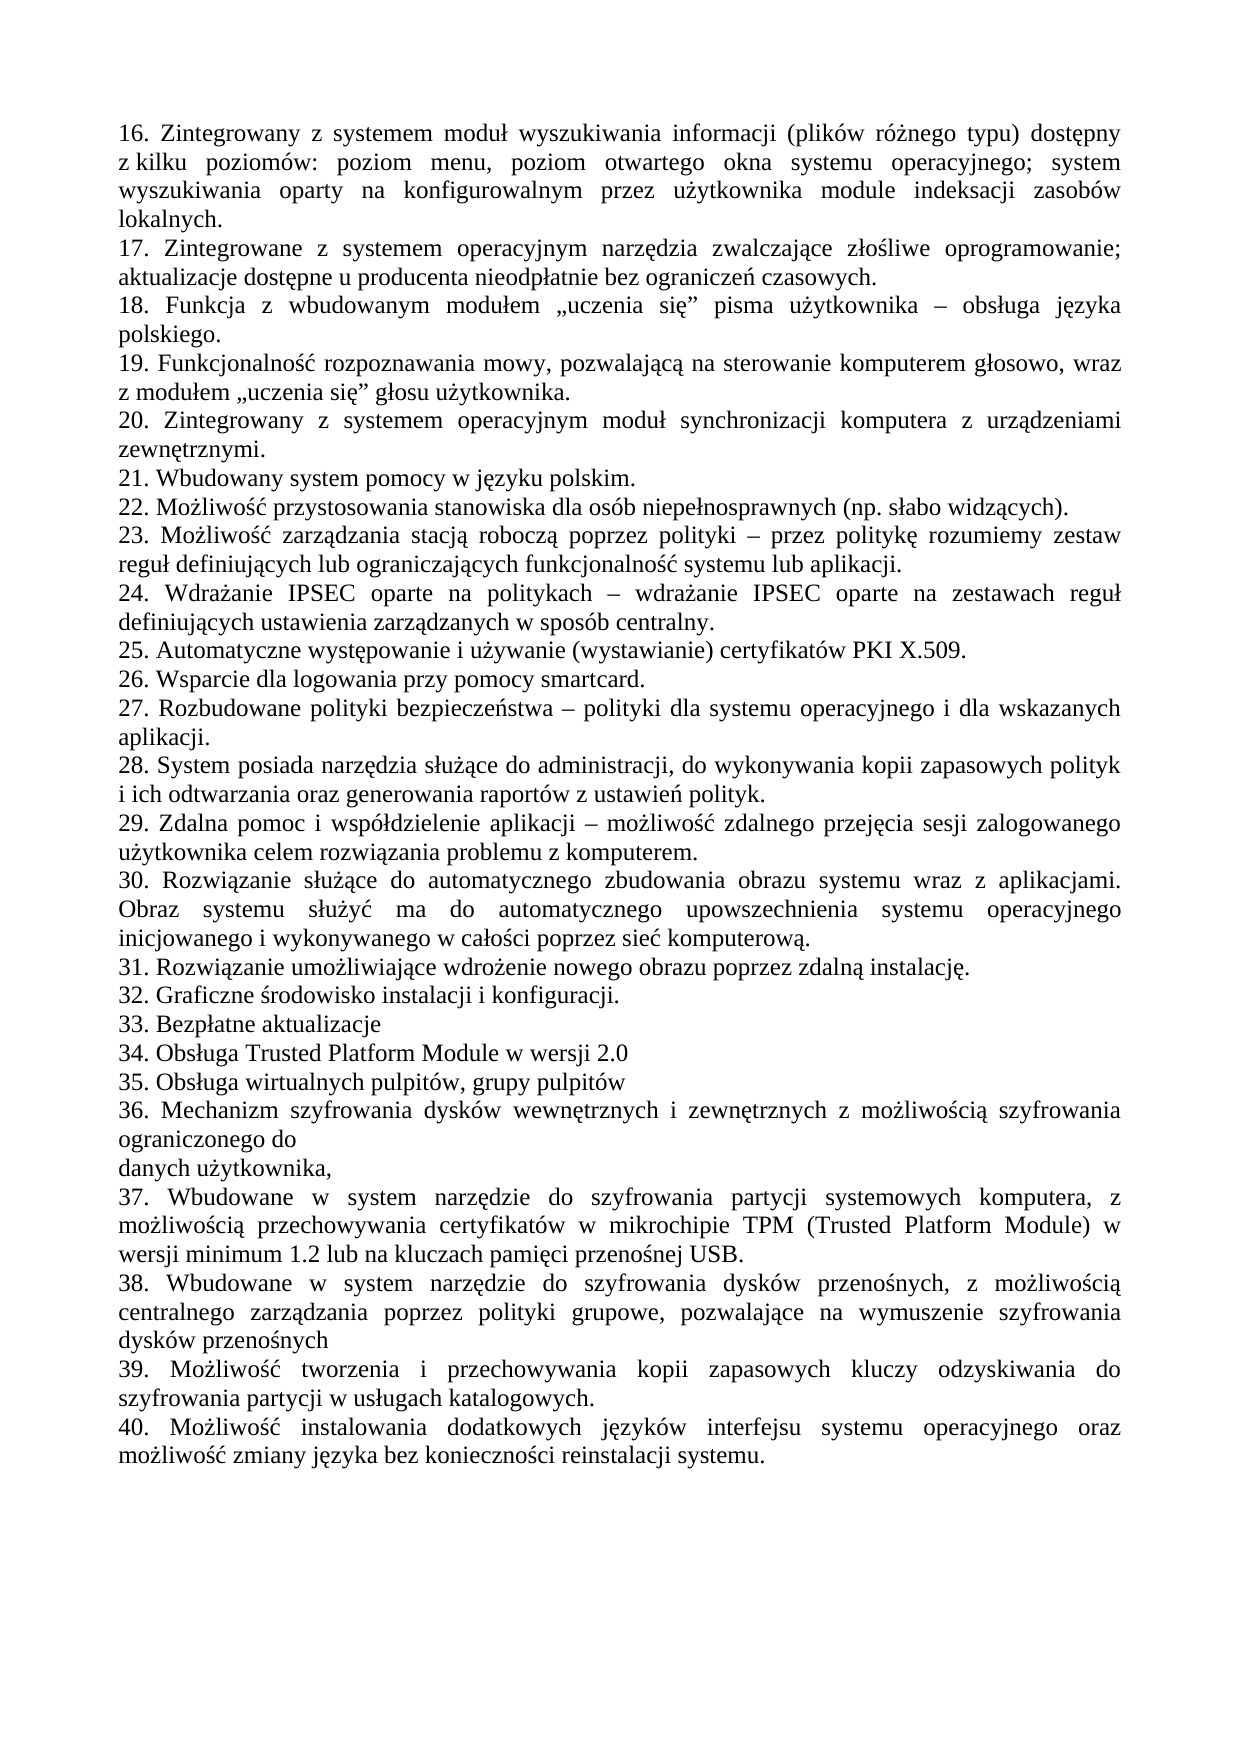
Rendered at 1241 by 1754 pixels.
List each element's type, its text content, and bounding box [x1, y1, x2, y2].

text 36. Mechanizm szyfrowania dysków wewnętrznych i zewnętrznych z możliwością szyfrowania ograniczonego do [118, 1096, 1122, 1153]
text 22. Możliwość przystosowania stanowiska dla osób niepełnosprawnych (np. słabo widzących). [118, 492, 1122, 521]
text 19. Funkcjonalność rozpoznawania mowy, pozwalającą na sterowanie komputerem głosowo, wraz z modułem „uczenia się” głosu użytkownika. [118, 348, 1122, 406]
text 39. Możliwość tworzenia i przechowywania kopii zapasowych kluczy odzyskiwania do szyfrowania partycji w usługach katalogowych. [118, 1354, 1122, 1412]
text danych użytkownika, [118, 1153, 1122, 1182]
text 37. Wbudowane w system narzędzie do szyfrowania partycji systemowych komputera, z możliwością przechowywania certyfikatów w mikrochipie TPM (Trusted Platform Module) w wersji minimum 1.2 lub na kluczach pamięci przenośnej USB. [118, 1182, 1122, 1268]
text 35. Obsługa wirtualnych pulpitów, grupy pulpitów [118, 1067, 1122, 1096]
text 28. System posiada narzędzia służące do administracji, do wykonywania kopii zapasowych polityk i ich odtwarzania oraz generowania raportów z ustawień polityk. [118, 751, 1122, 808]
text 30. Rozwiązanie służące do automatycznego zbudowania obrazu systemu wraz z aplikacjami. Obraz systemu służyć ma do automatycznego upowszechnienia systemu operacyjnego inicjowanego i wykonywanego w całości poprzez sieć komputerową. [118, 866, 1122, 952]
text 32. Graficzne środowisko instalacji i konfiguracji. [118, 981, 1122, 1009]
text 33. Bezpłatne aktualizacje [118, 1009, 1122, 1038]
text 27. Rozbudowane polityki bezpieczeństwa – polityki dla systemu operacyjnego i dla wskazanych aplikacji. [118, 693, 1122, 751]
text 18. Funkcja z wbudowanym modułem „uczenia się” pisma użytkownika – obsługa języka polskiego. [118, 291, 1122, 348]
text 25. Automatyczne występowanie i używanie (wystawianie) certyfikatów PKI X.509. [118, 636, 1122, 664]
text 17. Zintegrowane z systemem operacyjnym narzędzia zwalczające złośliwe oprogramowanie; aktualizacje dostępne u producenta nieodpłatnie bez ograniczeń czasowych. [118, 233, 1122, 291]
text 29. Zdalna pomoc i współdzielenie aplikacji – możliwość zdalnego przejęcia sesji zalogowanego użytkownika celem rozwiązania problemu z komputerem. [118, 808, 1122, 866]
text 21. Wbudowany system pomocy w języku polskim. [118, 463, 1122, 492]
text 26. Wsparcie dla logowania przy pomocy smartcard. [118, 664, 1122, 693]
text 38. Wbudowane w system narzędzie do szyfrowania dysków przenośnych, z możliwością centralnego zarządzania poprzez polityki grupowe, pozwalające na wymuszenie szyfrowania dysków przenośnych [118, 1268, 1122, 1354]
text 40. Możliwość instalowania dodatkowych języków interfejsu systemu operacyjnego oraz możliwość zmiany języka bez konieczności reinstalacji systemu. [118, 1412, 1122, 1469]
text 23. Możliwość zarządzania stacją roboczą poprzez polityki – przez politykę rozumiemy zestaw reguł definiujących lub ograniczających funkcjonalność systemu lub aplikacji. [118, 521, 1122, 578]
text 34. Obsługa Trusted Platform Module w wersji 2.0 [118, 1038, 1122, 1067]
text 31. Rozwiązanie umożliwiające wdrożenie nowego obrazu poprzez zdalną instalację. [118, 952, 1122, 981]
text 20. Zintegrowany z systemem operacyjnym moduł synchronizacji komputera z urządzeniami zewnętrznymi. [118, 406, 1122, 463]
text 24. Wdrażanie IPSEC oparte na politykach – wdrażanie IPSEC oparte na zestawach reguł definiujących ustawienia zarządzanych w sposób centralny. [118, 578, 1122, 636]
text 16. Zintegrowany z systemem moduł wyszukiwania informacji (plików różnego typu) dostępny z kilku poziomów: poziom menu, poziom otwartego okna systemu operacyjnego; system wyszukiwania oparty na konfigurowalnym przez użytkownika module indeksacji zasobów lokalnych. [118, 118, 1122, 233]
